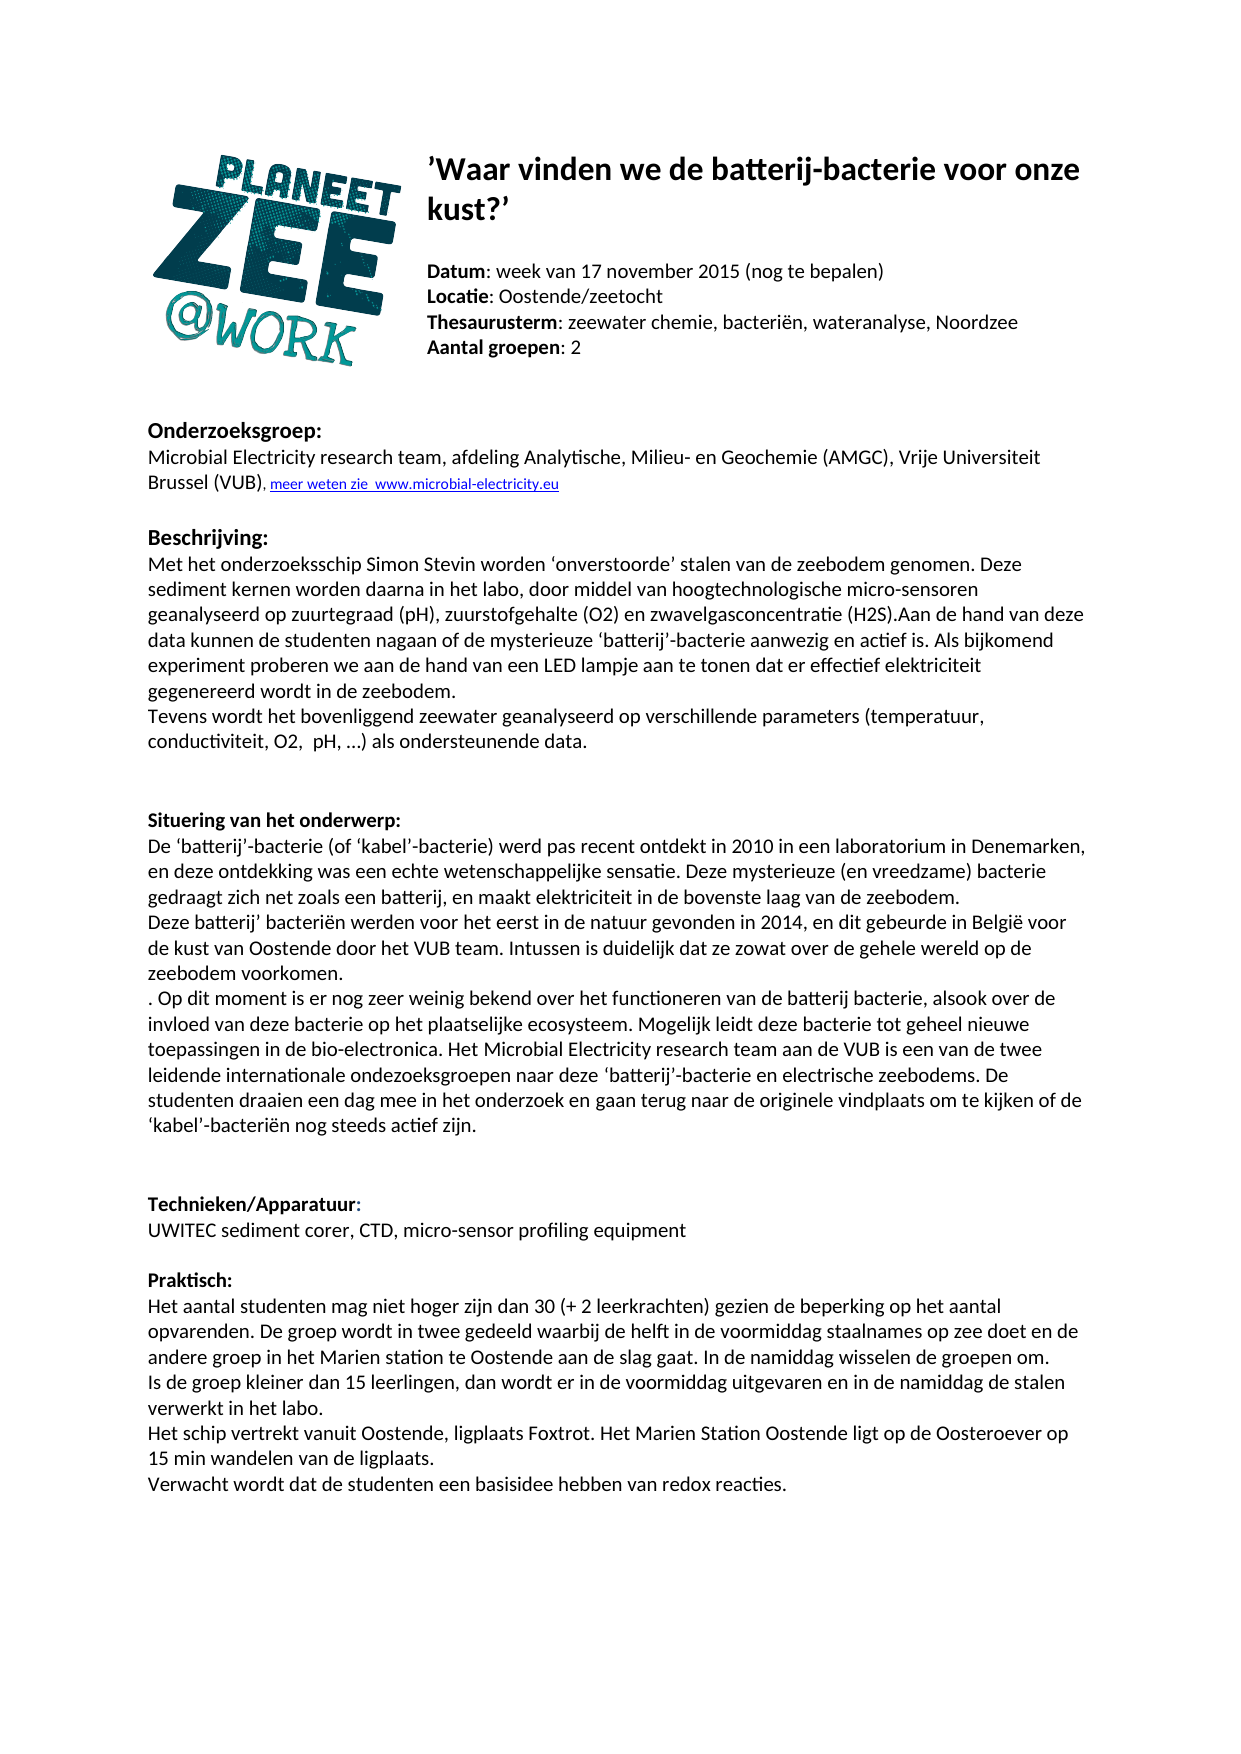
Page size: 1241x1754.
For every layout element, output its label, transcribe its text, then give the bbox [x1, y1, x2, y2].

text Is de groep kleiner dan 15 leerlingen, dan wordt er in de voormiddag uitgevaren en in de namiddag de stalen verwerkt in het labo. Het schip vertrekt vanuit Oostende, ligplaats Foxtrot. Het Marien Station Oostende ligt op de Oosteroever op 15 min wandelen van de ligplaats. [148, 1369, 1093, 1471]
text Het aantal studenten mag niet hoger zijn dan 30 (+ 2 leerkrachten) gezien de beperking op het aantal opvarenden. De groep wordt in twee gedeeld waarbij de helft in de voormiddag staalnames op zee doet en de andere groep in het Marien station te Oostende aan de slag gaat. In de namiddag wisselen de groepen om. [148, 1293, 1093, 1369]
text Praktisch: [148, 1268, 1093, 1293]
text Met het onderzoeksschip Simon Stevin worden ‘onverstoorde’ stalen van de zeebodem genomen. Deze sediment kernen worden daarna in het labo, door middel van hoogtechnologische micro-sensoren geanalyseerd op zuurtegraad (pH), zuurstofgehalte (O2) en zwavelgasconcentratie (H2S).Aan de hand van deze data kunnen de studenten nagaan of de mysterieuze ‘batterij’-bacterie aanwezig en actief is. Als bijkomend experiment proberen we aan de hand van een LED lampje aan te tonen dat er effectief elektriciteit gegenereerd wordt in de zeebodem. Tevens wordt het bovenliggend zeewater geanalyseerd op verschillende parameters (temperatuur, conductiviteit, O2, pH, …) als ondersteunende data. [148, 551, 1093, 782]
text . Op dit moment is er nog zeer weinig bekend over het functioneren van de batterij bacterie, alsook over de invloed van deze bacterie op het plaatselijke ecosysteem. Mogelijk leidt deze bacterie tot geheel nieuwe toepassingen in de bio-electronica. Het Microbial Electricity research team aan de VUB is een van de twee leidende internationale ondezoeksgroepen naar deze ‘batterij’-bacterie en electrische zeebodems. De studenten draaien een dag mee in het onderzoek en gaan terug naar de originele vindplaats om te kijken of de ‘kabel’-bacteriën nog steeds actief zijn. [148, 986, 1093, 1166]
text ’Waar vinden we de batterij-bacterie voor onze kust?’ [409, 148, 1093, 229]
text Onderzoeksgroep: [148, 416, 1093, 444]
text Microbial Electricity research team, afdeling Analytische, Milieu- en Geochemie (AMGC), Vrije Universiteit Brussel (VUB), meer weten zie www.microbial-electricity.eu [148, 444, 1093, 495]
text Datum: week van 17 november 2015 (nog te bepalen) Locatie: Oostende/zeetocht [409, 258, 1093, 309]
text Aantal groepen: 2 [148, 334, 1093, 388]
picture [147, 147, 409, 373]
text UWITEC sediment corer, CTD, micro-sensor profiling equipment [148, 1217, 1093, 1242]
text Technieken/Apparatuur: [148, 1191, 1093, 1217]
text De ‘batterij’-bacterie (of ‘kabel’-bacterie) werd pas recent ontdekt in 2010 in een laboratorium in Denemarken, en deze ontdekking was een echte wetenschappelijke sensatie. Deze mysterieuze (en vreedzame) bacterie gedraagt zich net zoals een batterij, en maakt elektriciteit in de bovenste laag van de zeebodem. Deze batterij’ bacteriën werden voor het eerst in de natuur gevonden in 2014, en dit gebeurde in België voor de kust van Oostende door het VUB team. Intussen is duidelijk dat ze zowat over de gehele wereld op de zeebodem voorkomen. [148, 833, 1093, 986]
text Verwacht wordt dat de studenten een basisidee hebben van redox reacties. [148, 1471, 1093, 1524]
text Beschrijving: [148, 523, 1093, 551]
text Thesaurusterm: zeewater chemie, bacteriën, wateranalyse, Noordzee [409, 309, 1093, 334]
text Situering van het onderwerp: [148, 808, 1093, 833]
